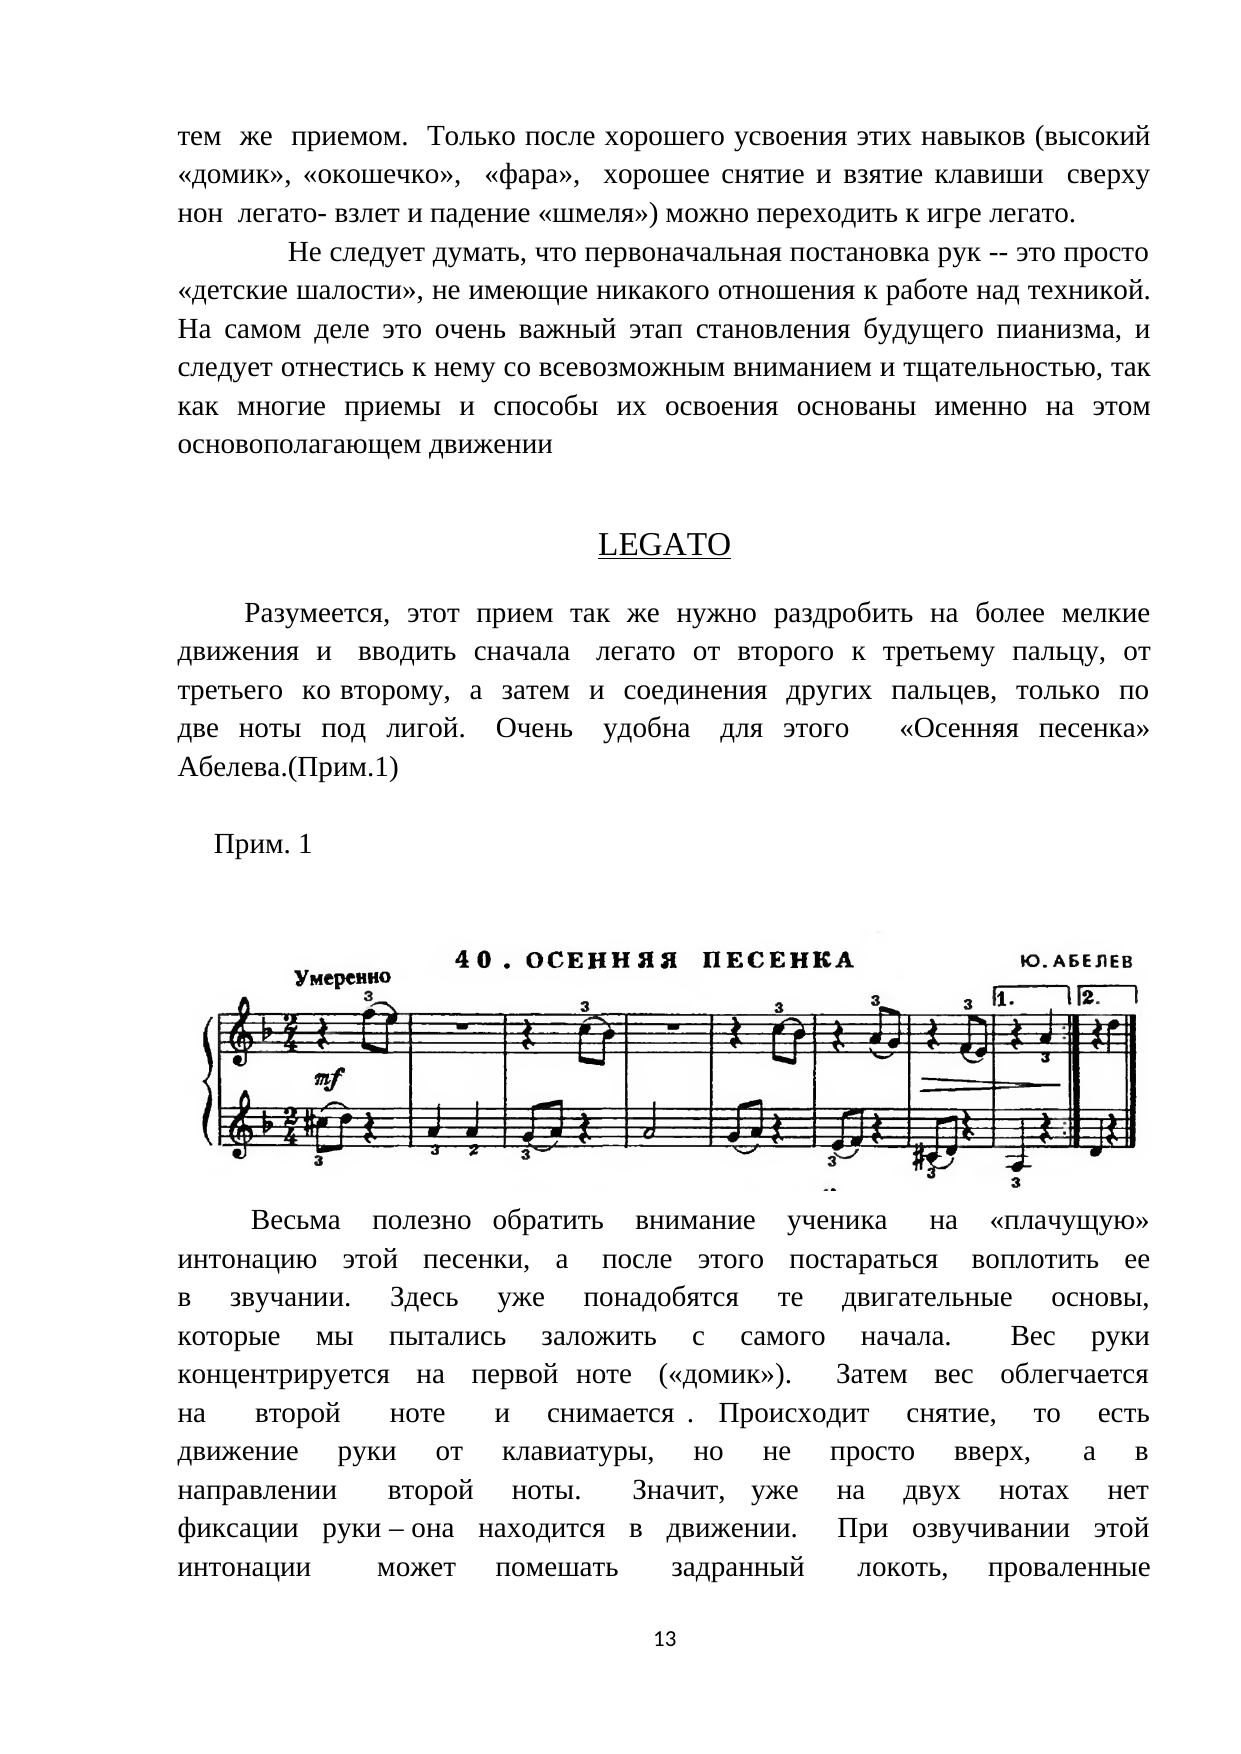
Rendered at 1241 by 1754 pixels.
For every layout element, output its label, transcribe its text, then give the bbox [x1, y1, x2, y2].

text Разумеется, этот прием так же нужно раздробить на более мелкие движения и вводить сначала легато от второго к третьему пальцу, от третьего ко второму, а затем и соединения других пальцев, только по две ноты под лигой. Очень удобна для этого «Осенняя песенка» Абелева.(Прим.1) [177, 595, 1152, 783]
text Не следует думать, что первоначальная постановка рук -- это просто «детские шалости», не имеющие никакого отношения к работе над техникой. На самом деле это очень важный этап становления будущего пианизма, и следует отнестись к нему со всевозможным вниманием и тщательностью, так как многие приемы и способы их освоения основаны именно на этом основополагающем движении [177, 234, 1152, 460]
text LEGATO [177, 524, 1152, 563]
picture [177, 931, 1151, 1191]
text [177, 1202, 1152, 1583]
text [177, 118, 1152, 229]
text Прим. 1 [177, 826, 1152, 860]
